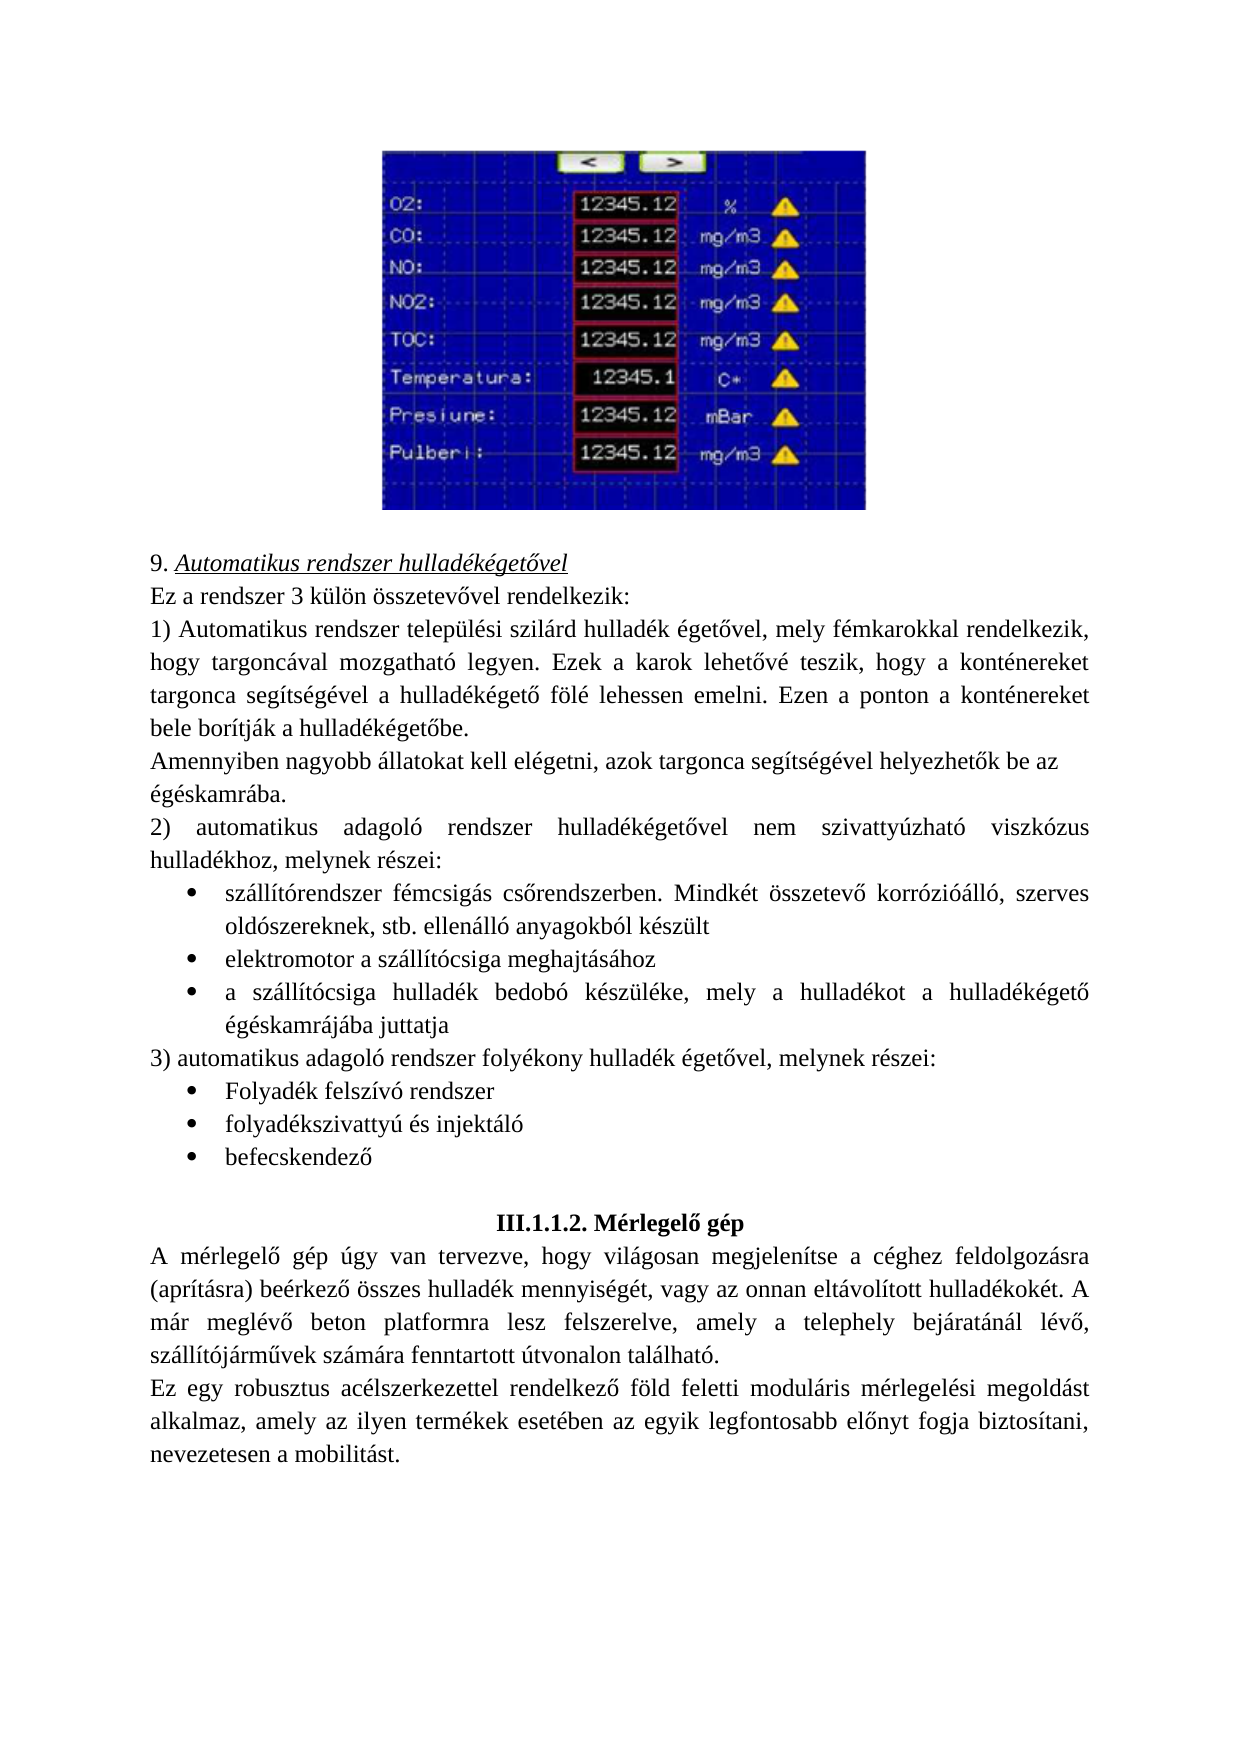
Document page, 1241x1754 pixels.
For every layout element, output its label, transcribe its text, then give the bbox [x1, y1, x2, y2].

text Ez egy robusztus acélszerkezettel rendelkező föld feletti moduláris mérlegelési megoldást alkalmaz, amely az ilyen termékek esetében az egyik legfontosabb előnyt fogja biztosítani, nevezetesen a mobilitást. [150, 1373, 1090, 1468]
text 3) automatikus adagoló rendszer folyékony hulladék égetővel, melynek részei: [150, 1043, 1090, 1072]
text A mérlegelő gép úgy van tervezve, hogy világosan megjelenítse a céghez feldolgozásra (aprításra) beérkező összes hulladék mennyiségét, vagy az onnan eltávolított hulladékokét. A már meglévő beton platformra lesz felszerelve, amely a telephely bejáratánál lévő, szállítójárművek számára fenntartott útvonalon található. [150, 1241, 1090, 1369]
text égéskamrába. [150, 779, 1090, 808]
list elektromotor a szállítócsiga meghajtásához [187, 944, 1090, 973]
text III.1.1.2. Mérlegelő gép [150, 1208, 1090, 1237]
text 1) Automatikus rendszer települési szilárd hulladék égetővel, mely fémkarokkal rendelkezik, hogy targoncával mozgatható legyen. Ezek a karok lehetővé teszik, hogy a konténereket targonca segítségével a hulladékégető fölé lehessen emelni. Ezen a ponton a konténereket bele borítják a hulladékégetőbe. [150, 614, 1090, 742]
text Amennyiben nagyobb állatokat kell elégetni, azok targonca segítségével helyezhetők be az [150, 746, 1090, 775]
list szállítórendszer fémcsigás csőrendszerben. Mindkét összetevő korrózióálló, szerves oldószereknek, stb. ellenálló anyagokból készült [187, 878, 1090, 940]
list Folyadék felszívó rendszer [187, 1076, 1090, 1105]
text Ez a rendszer 3 külön összetevővel rendelkezik: [150, 581, 1090, 609]
list a szállítócsiga hulladék bedobó készüléke, mely a hulladékot a hulladékégető égéskamrájába juttatja [187, 977, 1090, 1039]
list befecskendező [187, 1142, 1090, 1171]
text 9. Automatikus rendszer hulladékégetővel [150, 548, 1090, 577]
list folyadékszivattyú és injektáló [187, 1109, 1090, 1138]
text 2) automatikus adagoló rendszer hulladékégetővel nem szivattyúzható viszkózus hulladékhoz, melynek részei: [150, 812, 1090, 874]
